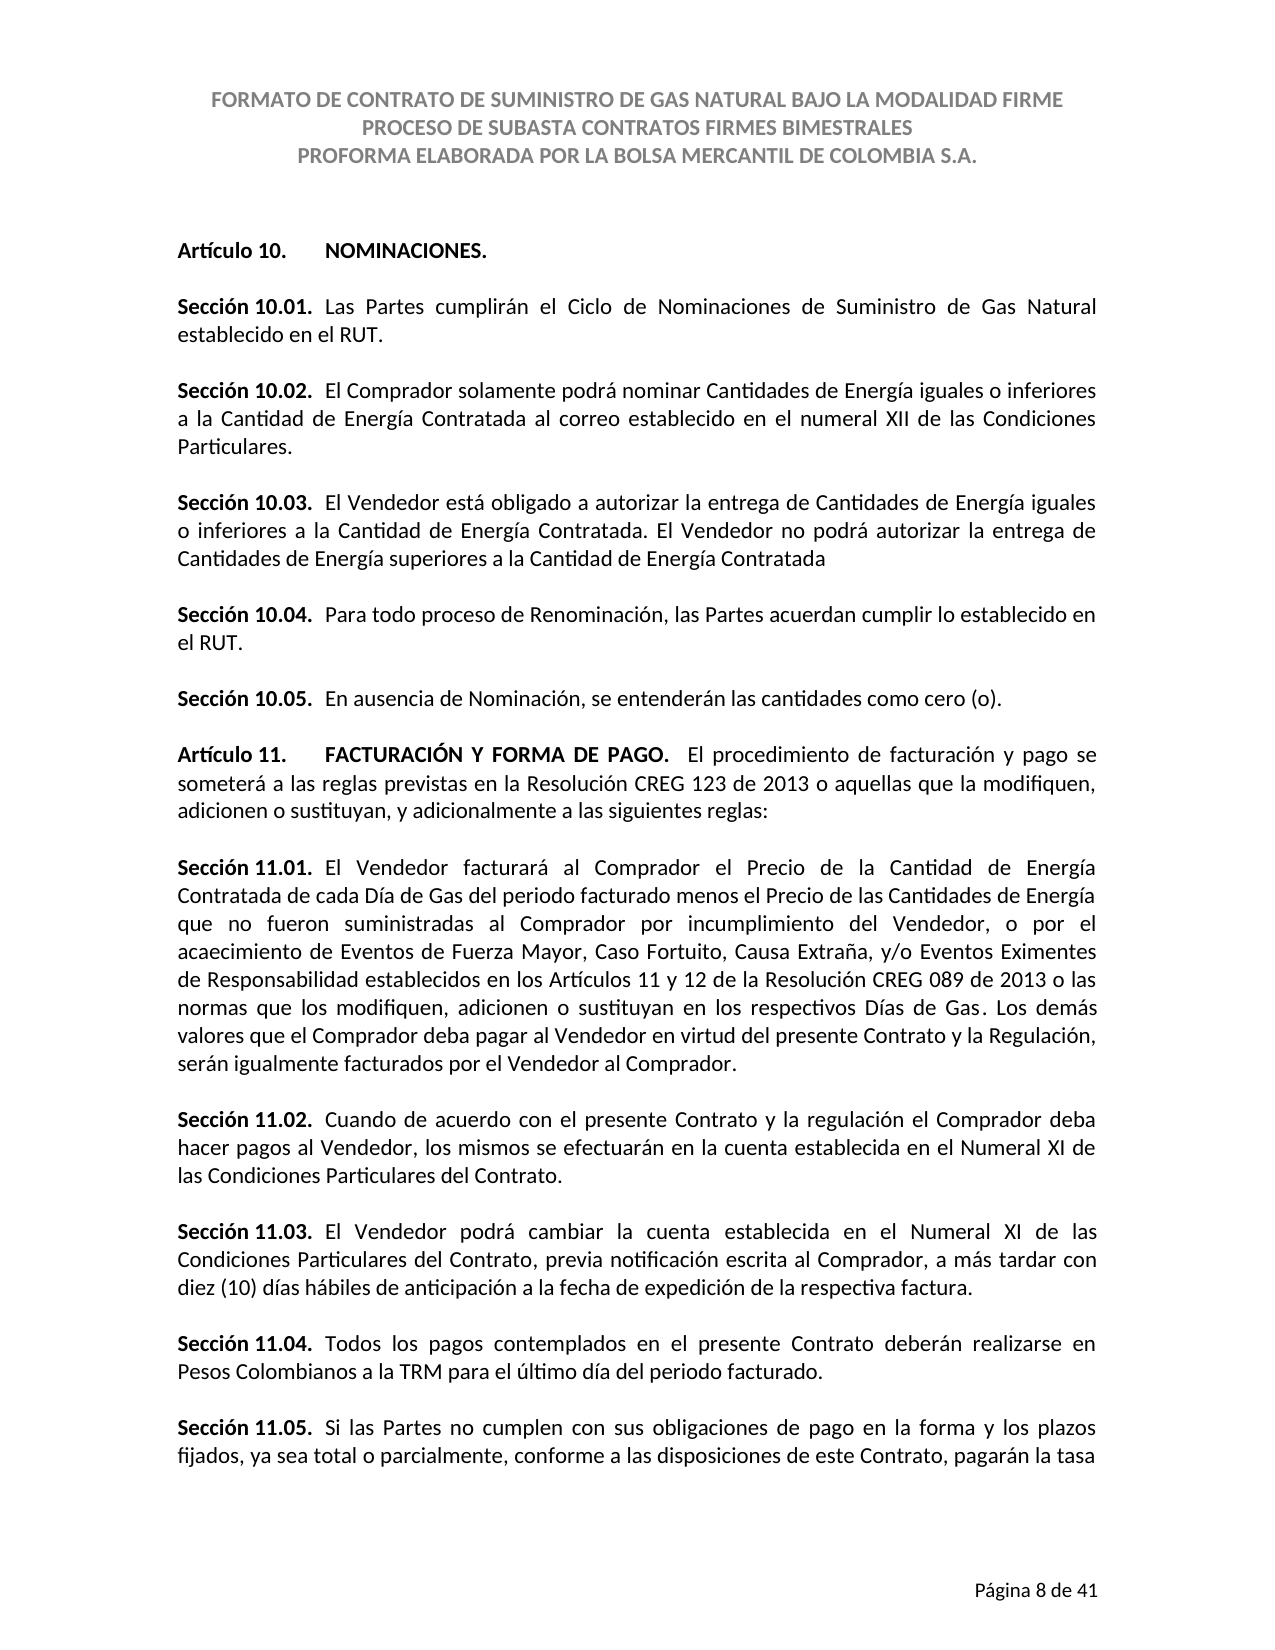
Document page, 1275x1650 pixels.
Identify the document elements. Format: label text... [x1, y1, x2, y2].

list Todos los pagos contemplados en el presente Contrato deberán realizarse en Pesos Colombianos a la TRM para el último día del periodo facturado. [177, 1329, 1098, 1385]
list El Vendedor podrá cambiar la cuenta establecida en el Numeral XI de las Condiciones Particulares del Contrato, previa notificación escrita al Comprador, a más tardar con diez (10) días hábiles de anticipación a la fecha de expedición de la respectiva factura. [177, 1217, 1098, 1301]
list En ausencia de Nominación, se entenderán las cantidades como cero (o). [177, 684, 1098, 713]
list NOMINACIONES. [177, 236, 1098, 264]
list FACTURACIÓN Y FORMA DE PAGO. El procedimiento de facturación y pago se someterá a las reglas previstas en la Resolución CREG 123 de 2013 o aquellas que la modifiquen, adicionen o sustituyan, y adicionalmente a las siguientes reglas: [177, 741, 1098, 825]
list El Vendedor facturará al Comprador el Precio de la Cantidad de Energía Contratada de cada Día de Gas del periodo facturado menos el Precio de las Cantidades de Energía que no fueron suministradas al Comprador por incumplimiento del Vendedor, o por el acaecimiento de Eventos de Fuerza Mayor, Caso Fortuito, Causa Extraña, y/o Eventos Eximentes de Responsabilidad establecidos en los Artículos 11 y 12 de la Resolución CREG 089 de 2013 o las normas que los modifiquen, adicionen o sustituyan en los respectivos Días de Gas. Los demás valores que el Comprador deba pagar al Vendedor en virtud del presente Contrato y la Regulación, serán igualmente facturados por el Vendedor al Comprador. [177, 853, 1098, 1077]
list Cuando de acuerdo con el presente Contrato y la regulación el Comprador deba hacer pagos al Vendedor, los mismos se efectuarán en la cuenta establecida en el Numeral XI de las Condiciones Particulares del Contrato. [177, 1105, 1098, 1189]
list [177, 1413, 1098, 1469]
list Las Partes cumplirán el Ciclo de Nominaciones de Suministro de Gas Natural establecido en el RUT. [177, 292, 1098, 348]
list Para todo proceso de Renominación, las Partes acuerdan cumplir lo establecido en el RUT. [177, 601, 1098, 657]
list El Vendedor está obligado a autorizar la entrega de Cantidades de Energía iguales o inferiores a la Cantidad de Energía Contratada. El Vendedor no podrá autorizar la entrega de Cantidades de Energía superiores a la Cantidad de Energía Contratada [177, 488, 1098, 572]
list El Comprador solamente podrá nominar Cantidades de Energía iguales o inferiores a la Cantidad de Energía Contratada al correo establecido en el numeral XII de las Condiciones Particulares. [177, 376, 1098, 460]
